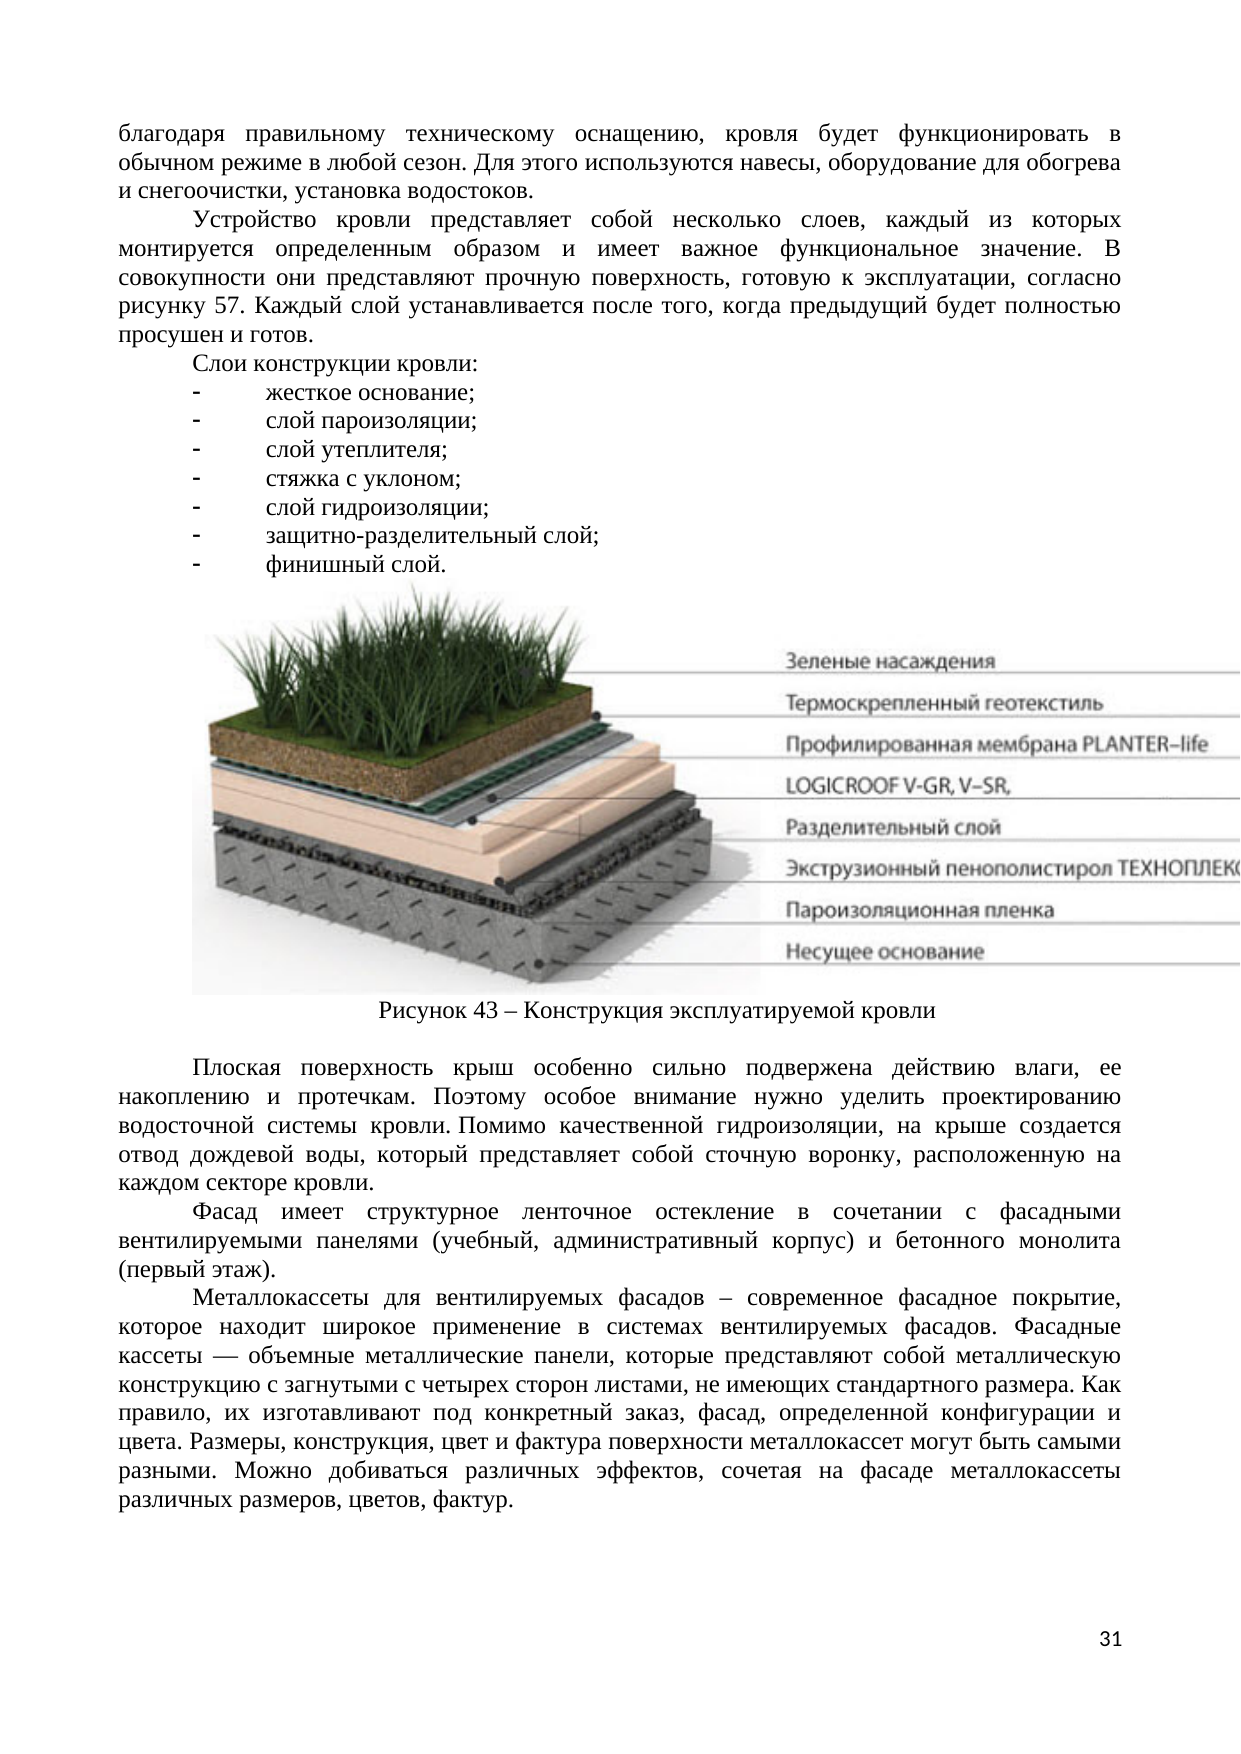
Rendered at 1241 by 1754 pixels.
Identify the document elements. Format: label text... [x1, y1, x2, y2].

text Слои конструкции кровли: [118, 348, 1122, 377]
text Плоская поверхность крыш особенно сильно подвержена действию влаги, ее накоплению и протечкам. Поэтому особое внимание нужно уделить проектированию водосточной системы кровли. Помимо качественной гидроизоляции, на крыше создается отвод дождевой воды, который представляет собой сточную воронку, расположенную на каждом секторе кровли. [118, 1052, 1122, 1196]
list слой пароизоляции; [118, 406, 1122, 434]
text Металлокассеты для вентилируемых фасадов ‒ современное фасадное покрытие, которое находит широкое применение в системах вентилируемых фасадов. Фасадные кассеты — объемные металлические панели, которые представляют собой металлическую конструкцию с загнутыми с четырех сторон листами, не имеющих стандартного размера. Как правило, их изготавливают под конкретный заказ, фасад, определенной конфигурации и цвета. Размеры, конструкция, цвет и фактура поверхности металлокассет могут быть самыми разными. Можно добиваться различных эффектов, сочетая на фасаде металлокассеты различных размеров, цветов, фактур. [118, 1282, 1122, 1512]
list защитно-разделительный слой; [118, 521, 1122, 549]
list финишный слой. [118, 549, 1122, 578]
text Фасад имеет структурное ленточное остекление в сочетании с фасадными вентилируемыми панелями (учебный, административный корпус) и бетонного монолита (первый этаж). [118, 1196, 1122, 1282]
list слой гидроизоляции; [118, 492, 1122, 521]
picture [192, 578, 1241, 995]
text Устройство кровли представляет собой несколько слоев, каждый из которых монтируется определенным образом и имеет важное функциональное значение. В совокупности они представляют прочную поверхность, готовую к эксплуатации, согласно рисунку 57. Каждый слой устанавливается после того, когда предыдущий будет полностью просушен и готов. [118, 204, 1122, 348]
text Рисунок 43 ‒ Конструкция эксплуатируемой кровли [118, 995, 1122, 1024]
list слой утеплителя; [118, 434, 1122, 463]
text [118, 118, 1122, 204]
list стяжка с уклоном; [118, 463, 1122, 492]
list жесткое основание; [118, 377, 1122, 406]
